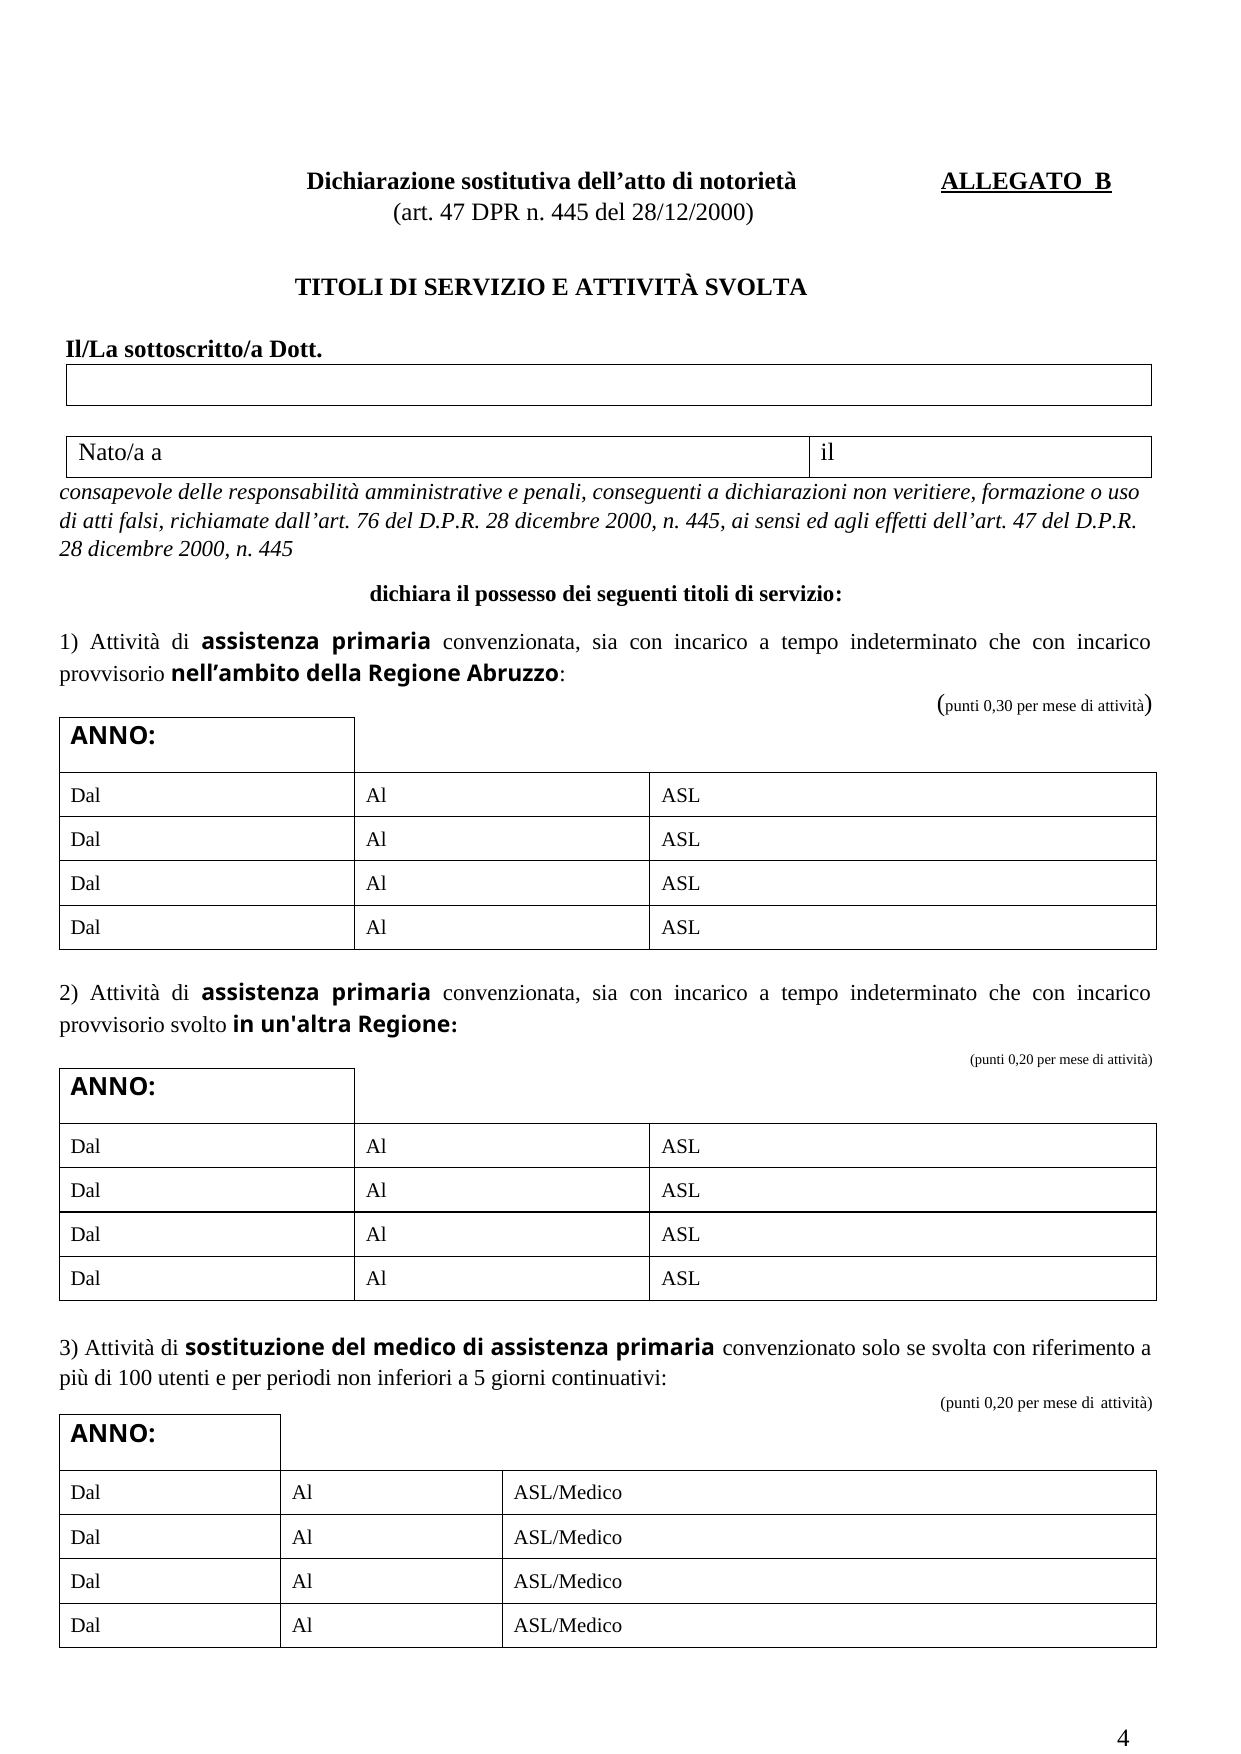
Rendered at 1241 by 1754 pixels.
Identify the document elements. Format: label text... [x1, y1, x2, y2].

text (punti 0,30 per mese di attività) [59, 688, 1152, 717]
table_header ANNO: [60, 1069, 354, 1123]
text (punti 0,20 per mese di attività) [59, 1393, 1152, 1412]
table_cell ASL [650, 906, 1156, 949]
table_cell Dal [60, 773, 354, 816]
table_cell Al [355, 906, 649, 949]
table_cell ASL [650, 773, 1156, 816]
table_cell Dal [60, 817, 354, 860]
table_cell Dal [60, 1604, 280, 1647]
table_cell Al [355, 1124, 649, 1167]
table_cell Dal [60, 861, 354, 905]
table_cell Dal [60, 1124, 354, 1167]
text TITOLI DI SERVIZIO E ATTIVITÀ SVOLTA [213, 272, 1152, 301]
table_cell ASL/Medico [503, 1559, 1156, 1602]
table_cell Dal [60, 1213, 354, 1256]
text (punti 0,20 per mese di attività) [59, 1039, 1152, 1068]
table_cell ASL [650, 1124, 1156, 1167]
table_cell Dal [60, 1257, 354, 1300]
table_cell ASL/Medico [503, 1471, 1156, 1514]
table_cell Al [355, 861, 649, 905]
text dichiara il possesso dei seguenti titoli di servizio: [59, 580, 1152, 607]
table_cell Dal [60, 1515, 280, 1558]
table_cell Al [355, 773, 649, 816]
table_cell Al [355, 1257, 649, 1300]
text Il/La sottoscritto/a Dott. [65, 334, 1152, 362]
table_cell ASL [650, 861, 1156, 905]
table_header il [810, 437, 1151, 477]
subtitle Dichiarazione sostitutiva dell’atto di notorietà ALLEGATO B [59, 166, 1152, 195]
table_cell Al [281, 1471, 502, 1514]
table_cell ASL/Medico [503, 1515, 1156, 1558]
table_cell Al [355, 1168, 649, 1211]
table_cell Al [281, 1515, 502, 1558]
table_cell Al [355, 817, 649, 860]
table_cell Al [281, 1604, 502, 1647]
text 1) Attività di assistenza primaria convenzionata, sia con incarico a tempo indeterminato che con incarico provvisorio nell’ambito della Regione Abruzzo: [59, 625, 1152, 688]
text 2) Attività di assistenza primaria convenzionata, sia con incarico a tempo indeterminato che con incarico provvisorio svolto in un'altra Regione: [59, 976, 1152, 1039]
text consapevole delle responsabilità amministrative e penali, conseguenti a dichiarazioni non veritiere, formazione o uso di atti falsi, richiamate dall’art. 76 del D.P.R. 28 dicembre 2000, n. 445, ai sensi ed agli effetti dell’art. 47 del D.P.R. 28 dicembre 2000, n. 445 [59, 478, 1152, 561]
table_header [67, 365, 1151, 405]
table_cell Al [355, 1213, 649, 1256]
table_cell ASL/Medico [503, 1604, 1156, 1647]
text 3) Attività di sostituzione del medico di assistenza primaria convenzionato solo se svolta con riferimento a più di 100 utenti e per periodi non inferiori a 5 giorni continuativi: [59, 1331, 1152, 1391]
table_cell ASL [650, 1257, 1156, 1300]
table_header ANNO: [60, 1415, 280, 1470]
table_cell Al [281, 1559, 502, 1602]
table_cell Dal [60, 1471, 280, 1514]
table_cell ASL [650, 817, 1156, 860]
table_cell Dal [60, 906, 354, 949]
table_cell Dal [60, 1559, 280, 1602]
text (art. 47 DPR n. 445 del 28/12/2000) [207, 197, 1152, 226]
table_cell ASL [650, 1213, 1156, 1256]
table_cell Dal [60, 1168, 354, 1211]
table_header ANNO: [60, 718, 354, 772]
table_cell ASL [650, 1168, 1156, 1211]
table_header Nato/a a [67, 437, 809, 477]
